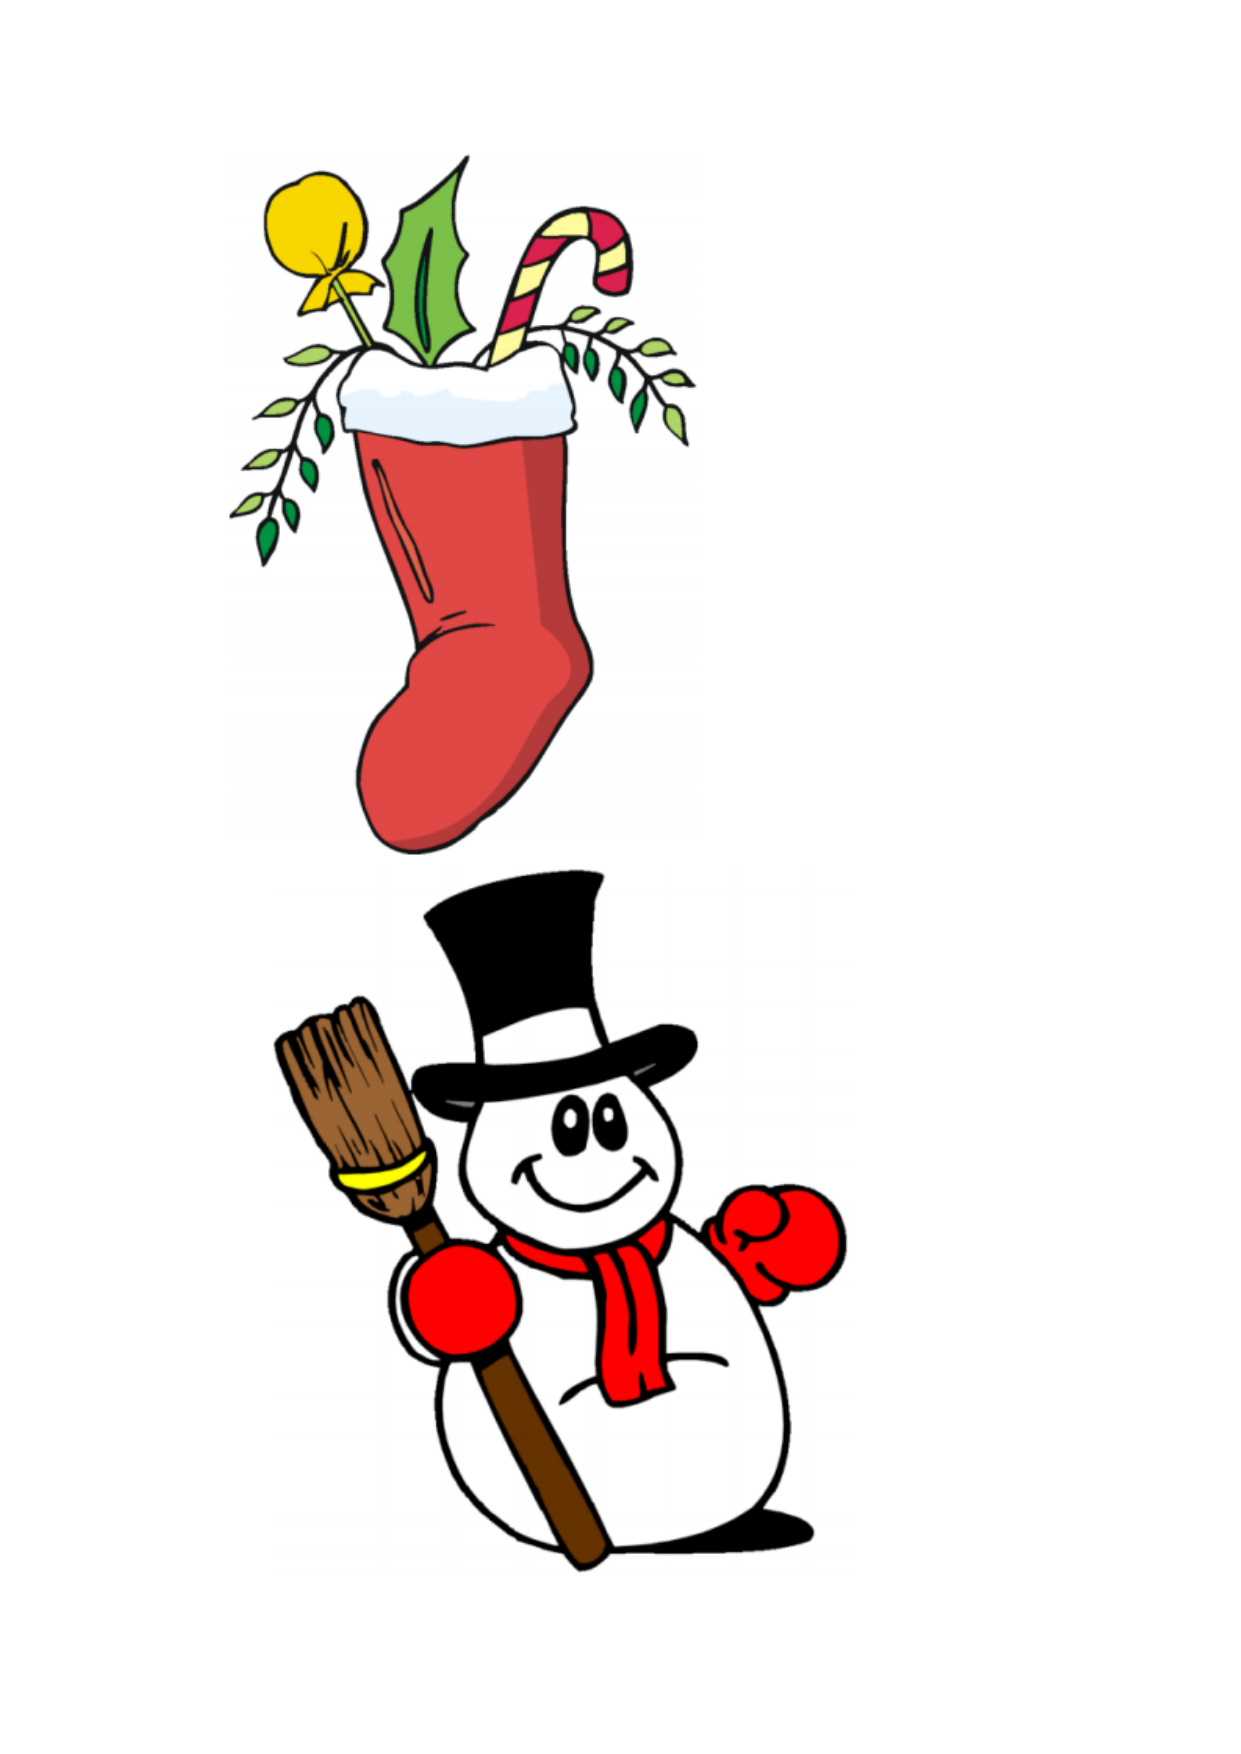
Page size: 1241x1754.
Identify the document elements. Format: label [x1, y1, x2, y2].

picture [147, 147, 765, 861]
picture [147, 862, 956, 1579]
